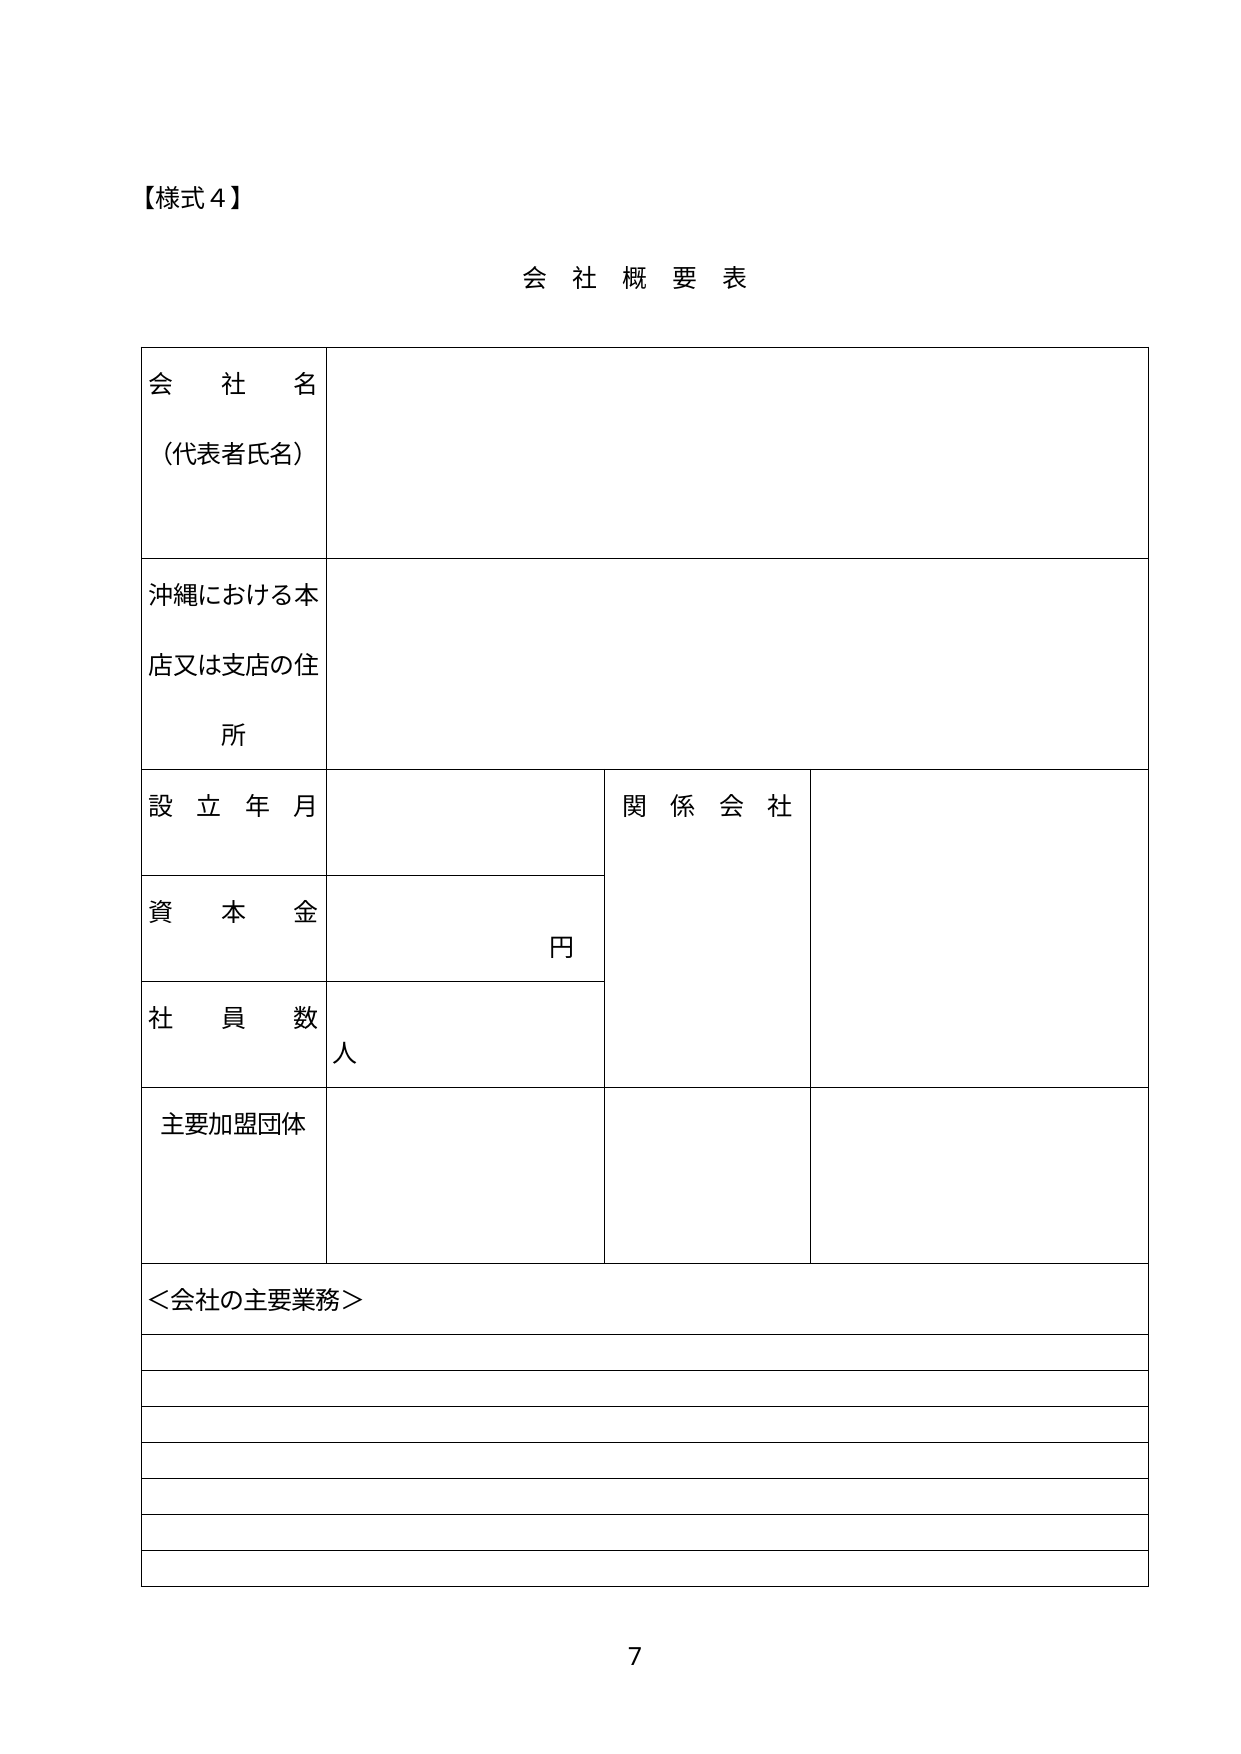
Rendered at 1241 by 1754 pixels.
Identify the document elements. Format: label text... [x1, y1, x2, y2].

table_cell 設 立 年 月 [142, 770, 326, 875]
text 会 社 概 要 表 [130, 242, 1140, 312]
table_cell 人 [327, 982, 604, 1087]
table_cell [142, 1479, 1148, 1514]
table_cell [327, 770, 604, 875]
table_cell [142, 1371, 1148, 1406]
table_cell [811, 1088, 1148, 1263]
table_cell [142, 1407, 1148, 1442]
table_cell [327, 559, 1148, 769]
table_cell 資 本 金 [142, 876, 326, 981]
table_cell [327, 1088, 604, 1263]
table_header [327, 348, 1148, 558]
text 【様式４】 [130, 161, 1140, 231]
table_cell [605, 1088, 810, 1263]
table_cell [142, 1443, 1148, 1478]
table_cell 社 員 数 [142, 982, 326, 1087]
table_cell [811, 770, 1148, 1087]
table_cell 沖縄における本店又は支店の住所 [142, 559, 326, 769]
table_cell 円 [327, 876, 604, 981]
table_cell [142, 1515, 1148, 1550]
table_cell [142, 1551, 1148, 1586]
table_cell 主要加盟団体 [142, 1088, 326, 1263]
table_cell 関 係 会 社 [605, 770, 810, 1087]
table_cell ＜会社の主要業務＞ [142, 1264, 1148, 1334]
table_header 会 社 名 （代表者氏名） [142, 348, 326, 558]
table_cell [142, 1335, 1148, 1370]
